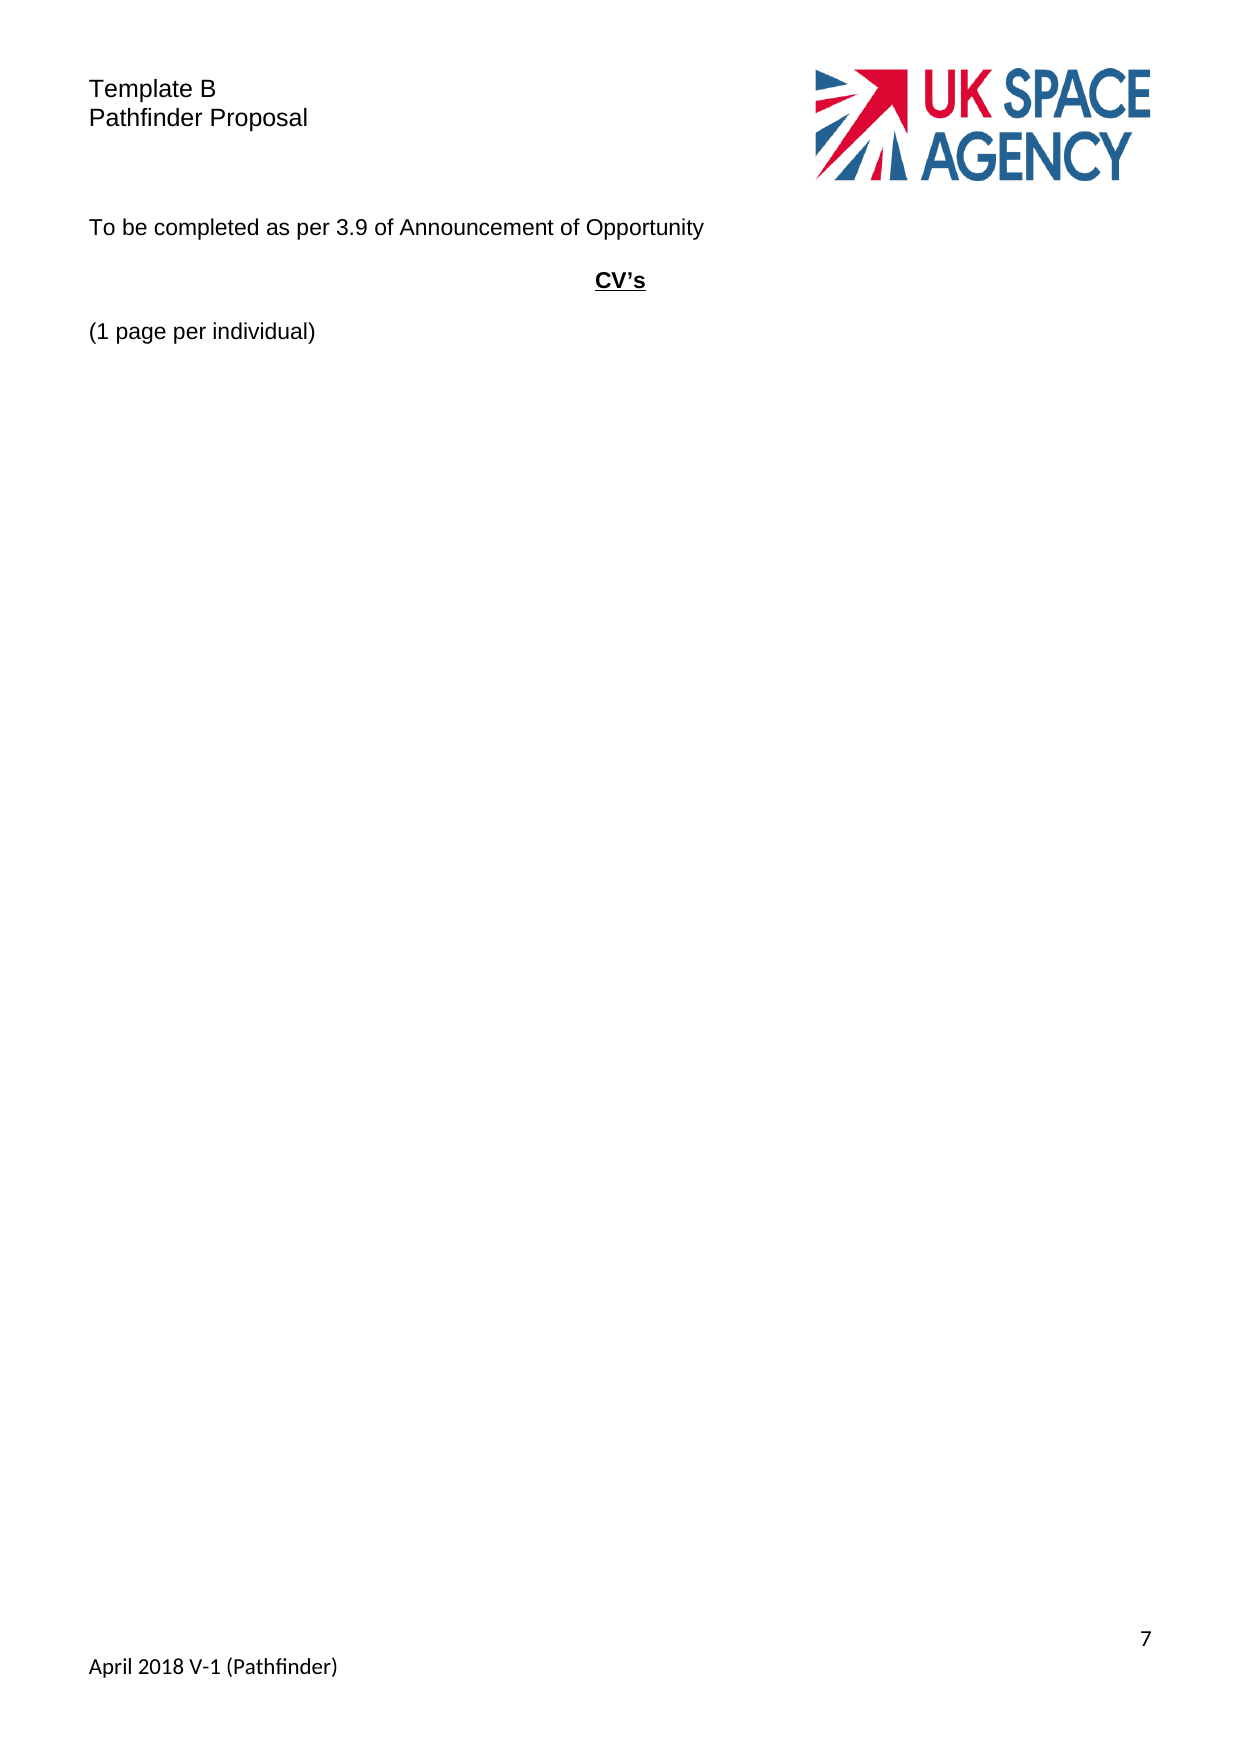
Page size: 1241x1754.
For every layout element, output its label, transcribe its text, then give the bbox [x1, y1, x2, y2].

text To be completed as per 3.9 of Announcement of Opportunity [89, 214, 1152, 241]
text CV’s [89, 267, 1152, 293]
text (1 page per individual) [89, 318, 1152, 344]
picture [815, 68, 1150, 181]
